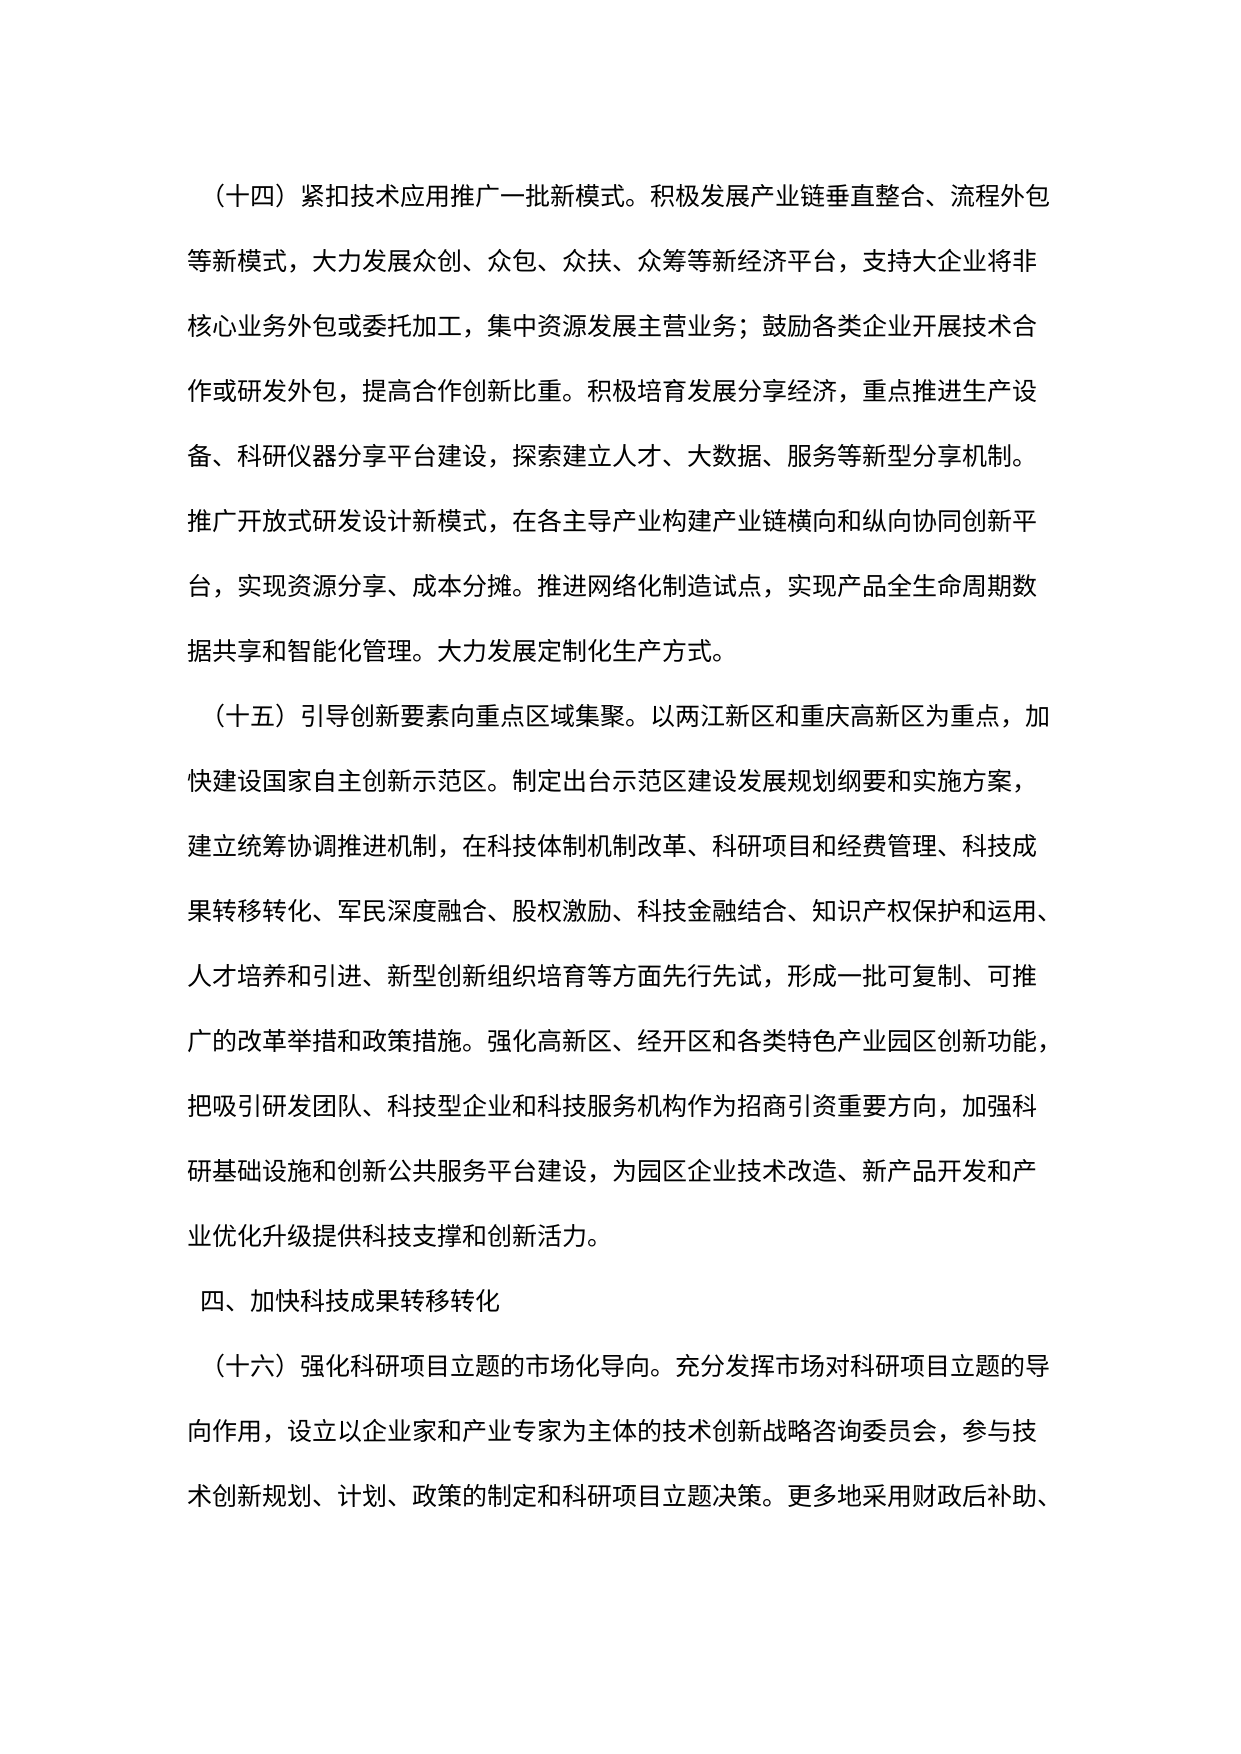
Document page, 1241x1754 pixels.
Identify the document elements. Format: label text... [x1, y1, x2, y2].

text 四、加快科技成果转移转化 [187, 1267, 1053, 1332]
text （十四）紧扣技术应用推广一批新模式。积极发展产业链垂直整合、流程外包等新模式，大力发展众创、众包、众扶、众筹等新经济平台，支持大企业将非核心业务外包或委托加工，集中资源发展主营业务；鼓励各类企业开展技术合作或研发外包，提高合作创新比重。积极培育发展分享经济，重点推进生产设备、科研仪器分享平台建设，探索建立人才、大数据、服务等新型分享机制。推广开放式研发设计新模式，在各主导产业构建产业链横向和纵向协同创新平台，实现资源分享、成本分摊。推进网络化制造试点，实现产品全生命周期数据共享和智能化管理。大力发展定制化生产方式。 [187, 162, 1053, 682]
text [187, 1332, 1053, 1527]
text （十五）引导创新要素向重点区域集聚。以两江新区和重庆高新区为重点，加快建设国家自主创新示范区。制定出台示范区建设发展规划纲要和实施方案，建立统筹协调推进机制，在科技体制机制改革、科研项目和经费管理、科技成果转移转化、军民深度融合、股权激励、科技金融结合、知识产权保护和运用、人才培养和引进、新型创新组织培育等方面先行先试，形成一批可复制、可推广的改革举措和政策措施。强化高新区、经开区和各类特色产业园区创新功能，把吸引研发团队、科技型企业和科技服务机构作为招商引资重要方向，加强科研基础设施和创新公共服务平台建设，为园区企业技术改造、新产品开发和产业优化升级提供科技支撑和创新活力。 [187, 682, 1053, 1267]
